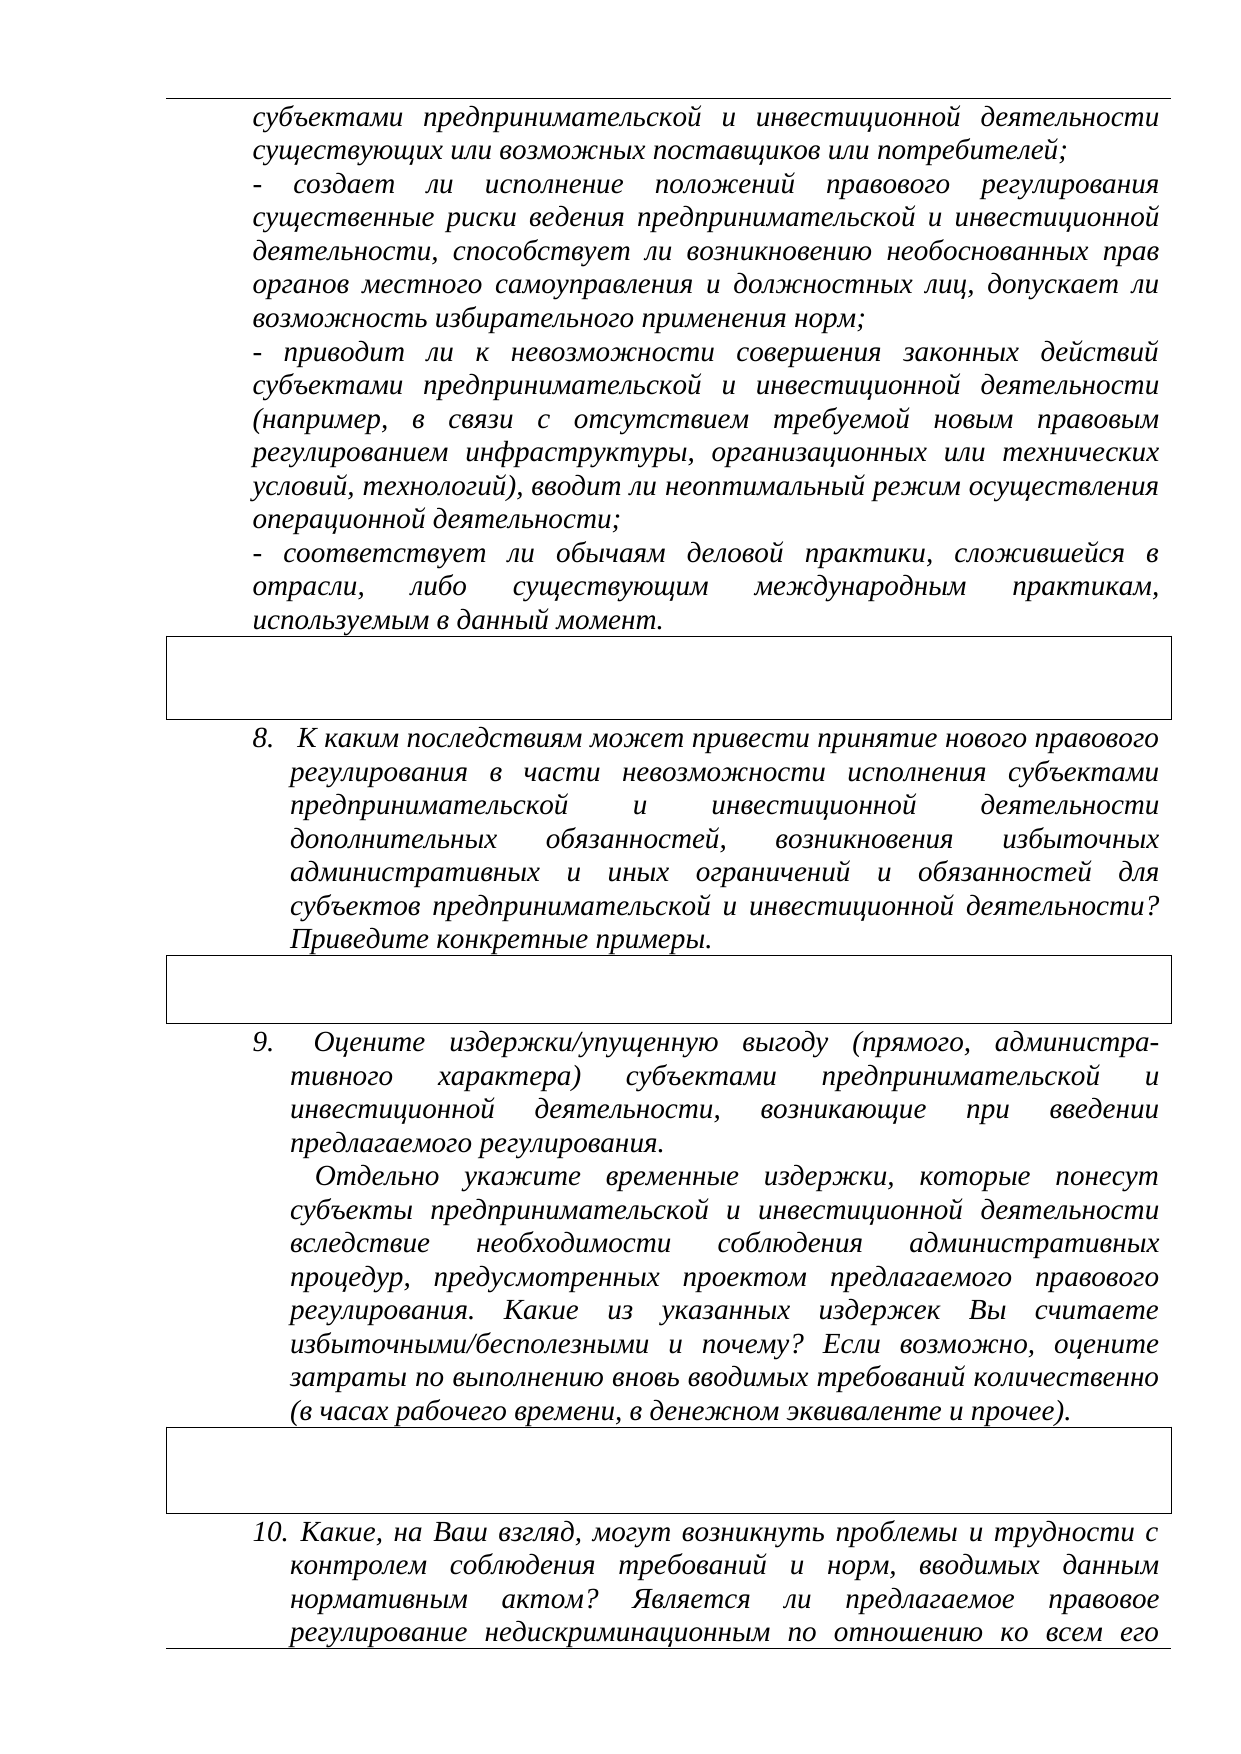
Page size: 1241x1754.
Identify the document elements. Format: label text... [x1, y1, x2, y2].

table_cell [166, 1514, 1171, 1648]
table_cell [167, 956, 1171, 1023]
table_cell К каким последствиям может привести принятие нового правового регулирования в части невозможности исполнения субъектами предпринимательской и инвестиционной деятельности дополнительных обязанностей, возникновения избыточных административных и иных ограничений и обязанностей для субъектов предпринимательской и инвестиционной деятельности? Приведите конкретные примеры. [166, 720, 1171, 955]
table_cell Оцените издержки/упущенную выгоду (прямого, администра-тивного характера) субъектами предпринимательской и инвестиционной деятельности, возникающие при введении предлагаемого регулирования. Отдельно укажите временные издержки, которые понесут субъекты предпринимательской и инвестиционной деятельности вследствие необходимости соблюдения административных процедур, предусмотренных проектом предлагаемого правового регулирования. Какие из указанных издержек Вы считаете избыточными/бесполезными и почему? Если возможно, оцените затраты по выполнению вновь вводимых требований количественно (в часах рабочего времени, в денежном эквиваленте и прочее). [166, 1024, 1171, 1427]
table_cell [167, 1428, 1171, 1513]
table_cell [167, 637, 1171, 719]
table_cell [166, 99, 1171, 636]
